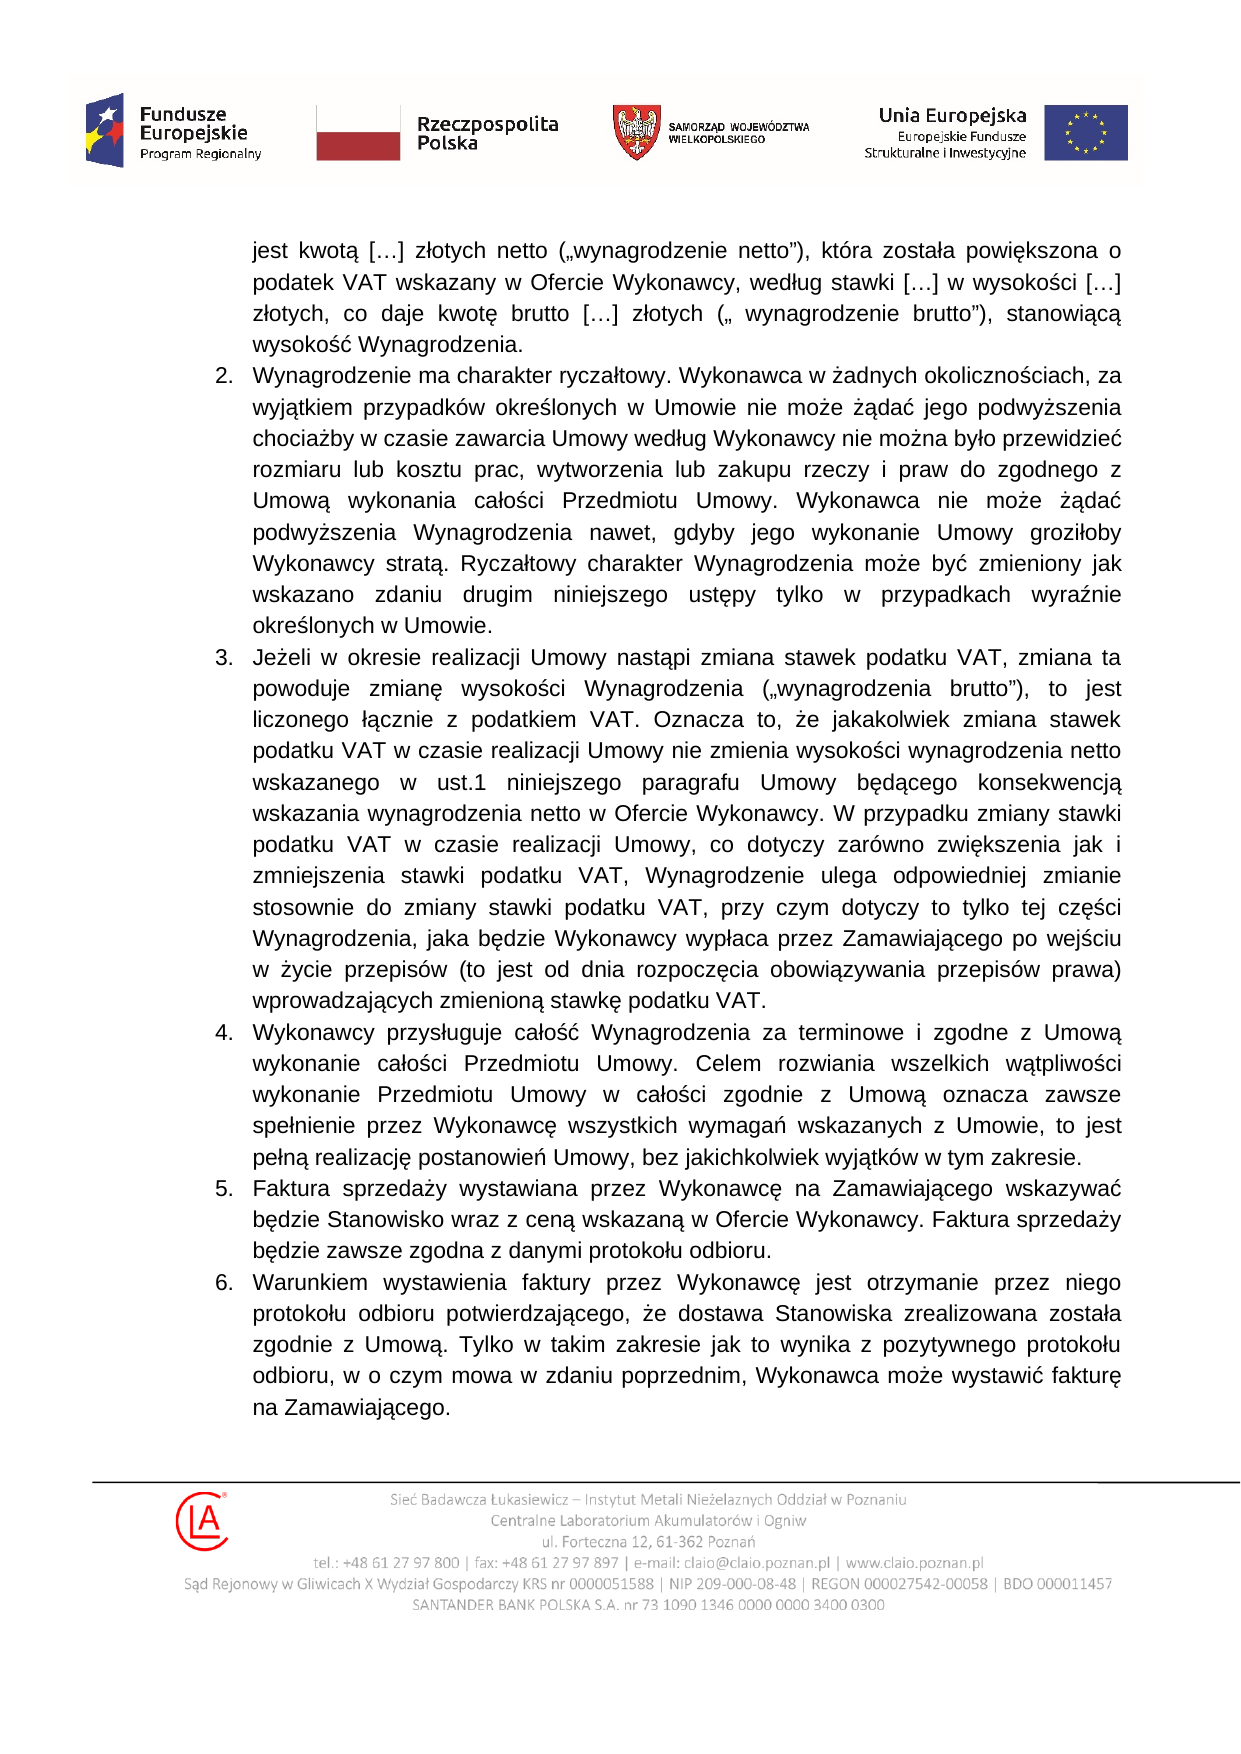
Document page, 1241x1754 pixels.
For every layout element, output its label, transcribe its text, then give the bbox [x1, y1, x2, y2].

list Wykonawcy przysługuje całość Wynagrodzenia za terminowe i zgodne z Umową wykonanie całości Przedmiotu Umowy. Celem rozwiania wszelkich wątpliwości wykonanie Przedmiotu Umowy w całości zgodnie z Umową oznacza zawsze spełnienie przez Wykonawcę wszystkich wymagań wskazanych z Umowie, to jest pełną realizację postanowień Umowy, bez jakichkolwiek wyjątków w tym zakresie. [215, 1014, 1122, 1170]
picture [175, 1492, 1112, 1610]
list Jeżeli w okresie realizacji Umowy nastąpi zmiana stawek podatku VAT, zmiana ta powoduje zmianę wysokości Wynagrodzenia („wynagrodzenia brutto”), to jest liczonego łącznie z podatkiem VAT. Oznacza to, że jakakolwiek zmiana stawek podatku VAT w czasie realizacji Umowy nie zmienia wysokości wynagrodzenia netto wskazanego w ust.1 niniejszego paragrafu Umowy będącego konsekwencją wskazania wynagrodzenia netto w Ofercie Wykonawcy. W przypadku zmiany stawki podatku VAT w czasie realizacji Umowy, co dotyczy zarówno zwiększenia jak i zmniejszenia stawki podatku VAT, Wynagrodzenie ulega odpowiedniej zmianie stosownie do zmiany stawki podatku VAT, przy czym dotyczy to tylko tej części Wynagrodzenia, jaka będzie Wykonawcy wypłaca przez Zamawiającego po wejściu w życie przepisów (to jest od dnia rozpoczęcia obowiązywania przepisów prawa) wprowadzających zmienioną stawkę podatku VAT. [215, 639, 1122, 1014]
list Warunkiem wystawienia faktury przez Wykonawcę jest otrzymanie przez niego protokołu odbioru potwierdzającego, że dostawa Stanowiska zrealizowana została zgodnie z Umową. Tylko w takim zakresie jak to wynika z pozytywnego protokołu odbioru, w o czym mowa w zdaniu poprzednim, Wykonawca może wystawić fakturę na Zamawiającego. [215, 1264, 1122, 1420]
picture [67, 74, 1146, 186]
list Faktura sprzedaży wystawiana przez Wykonawcę na Zamawiającego wskazywać będzie Stanowisko wraz z ceną wskazaną w Ofercie Wykonawcy. Faktura sprzedaży będzie zawsze zgodna z danymi protokołu odbioru. [215, 1170, 1122, 1264]
list Wynagrodzenie ma charakter ryczałtowy. Wykonawca w żadnych okolicznościach, za wyjątkiem przypadków określonych w Umowie nie może żądać jego podwyższenia chociażby w czasie zawarcia Umowy według Wykonawcy nie można było przewidzieć rozmiaru lub kosztu prac, wytworzenia lub zakupu rzeczy i praw do zgodnego z Umową wykonania całości Przedmiotu Umowy. Wykonawca nie może żądać podwyższenia Wynagrodzenia nawet, gdyby jego wykonanie Umowy groziłoby Wykonawcy stratą. Ryczałtowy charakter Wynagrodzenia może być zmieniony jak wskazano zdaniu drugim niniejszego ustępy tylko w przypadkach wyraźnie określonych w Umowie. [215, 357, 1122, 639]
